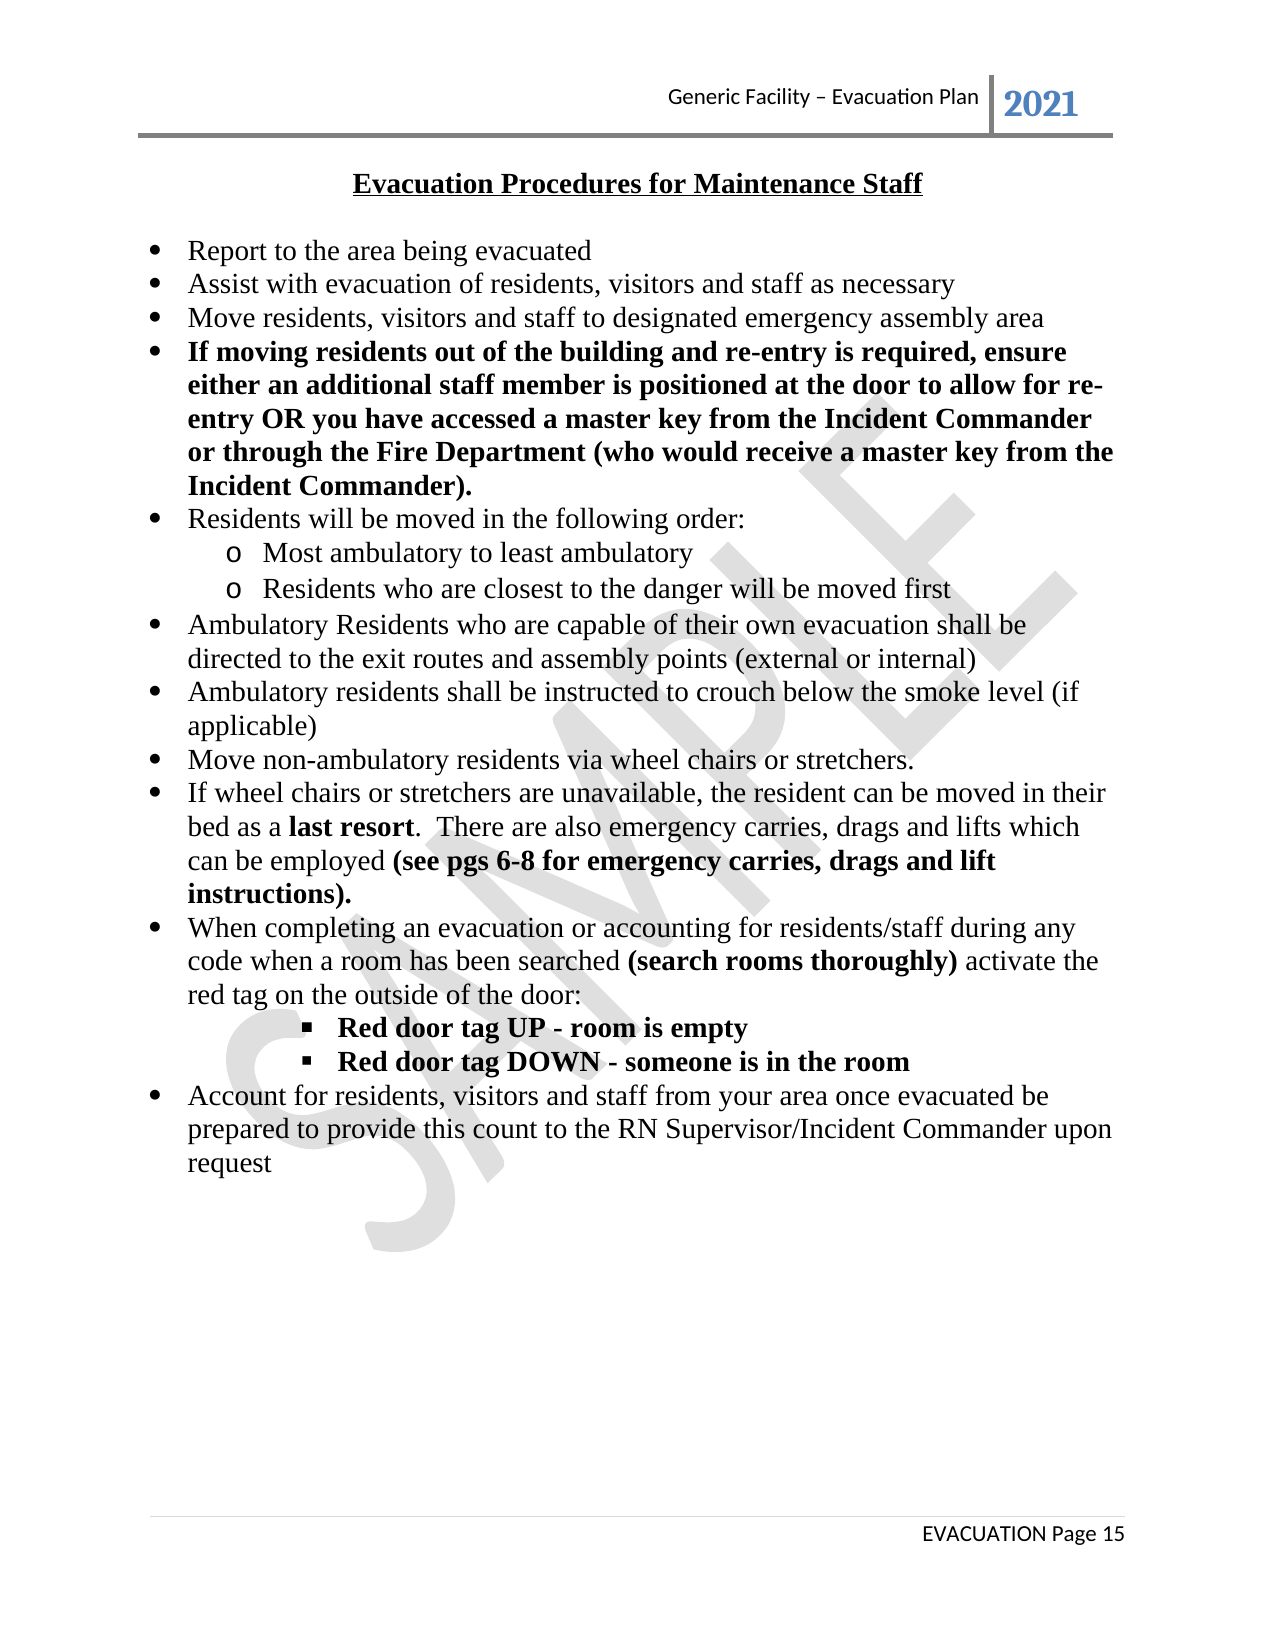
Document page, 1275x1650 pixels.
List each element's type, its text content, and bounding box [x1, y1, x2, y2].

list Report to the area being evacuated [150, 233, 1125, 267]
list Move residents, visitors and staff to designated emergency assembly area [150, 300, 1125, 334]
list Ambulatory residents shall be instructed to crouch below the smoke level (if applicable) [150, 674, 1125, 742]
list Account for residents, visitors and staff from your area once evacuated be prepared to provide this count to the RN Supervisor/Incident Commander upon request [150, 1078, 1125, 1178]
text Evacuation Procedures for Maintenance Staff [150, 166, 1125, 199]
list Ambulatory Residents who are capable of their own evacuation shall be directed to the exit routes and assembly points (external or internal) [150, 607, 1125, 674]
list Move non-ambulatory residents via wheel chairs or stretchers. [150, 742, 1125, 775]
list When completing an evacuation or accounting for residents/staff during any code when a room has been searched (search rooms thoroughly) activate the red tag on the outside of the door: [150, 910, 1125, 1010]
list Red door tag DOWN - someone is in the room [300, 1044, 1125, 1078]
list Most ambulatory to least ambulatory [225, 535, 1125, 571]
list Red door tag UP - room is empty [300, 1010, 1125, 1044]
list Residents will be moved in the following order: [150, 502, 1125, 535]
list If wheel chairs or stretchers are unavailable, the resident can be moved in their bed as a last resort. There are also emergency carries, drags and lifts which can be employed (see pgs 6-8 for emergency carries, drags and lift instructions). [150, 775, 1125, 910]
list If moving residents out of the building and re-entry is required, ensure either an additional staff member is positioned at the door to allow for re-entry OR you have accessed a master key from the Incident Commander or through the Fire Department (who would receive a master key from the Incident Commander). [150, 334, 1125, 502]
list Assist with evacuation of residents, visitors and staff as necessary [150, 267, 1125, 300]
list Residents who are closest to the danger will be moved first [225, 571, 1125, 607]
